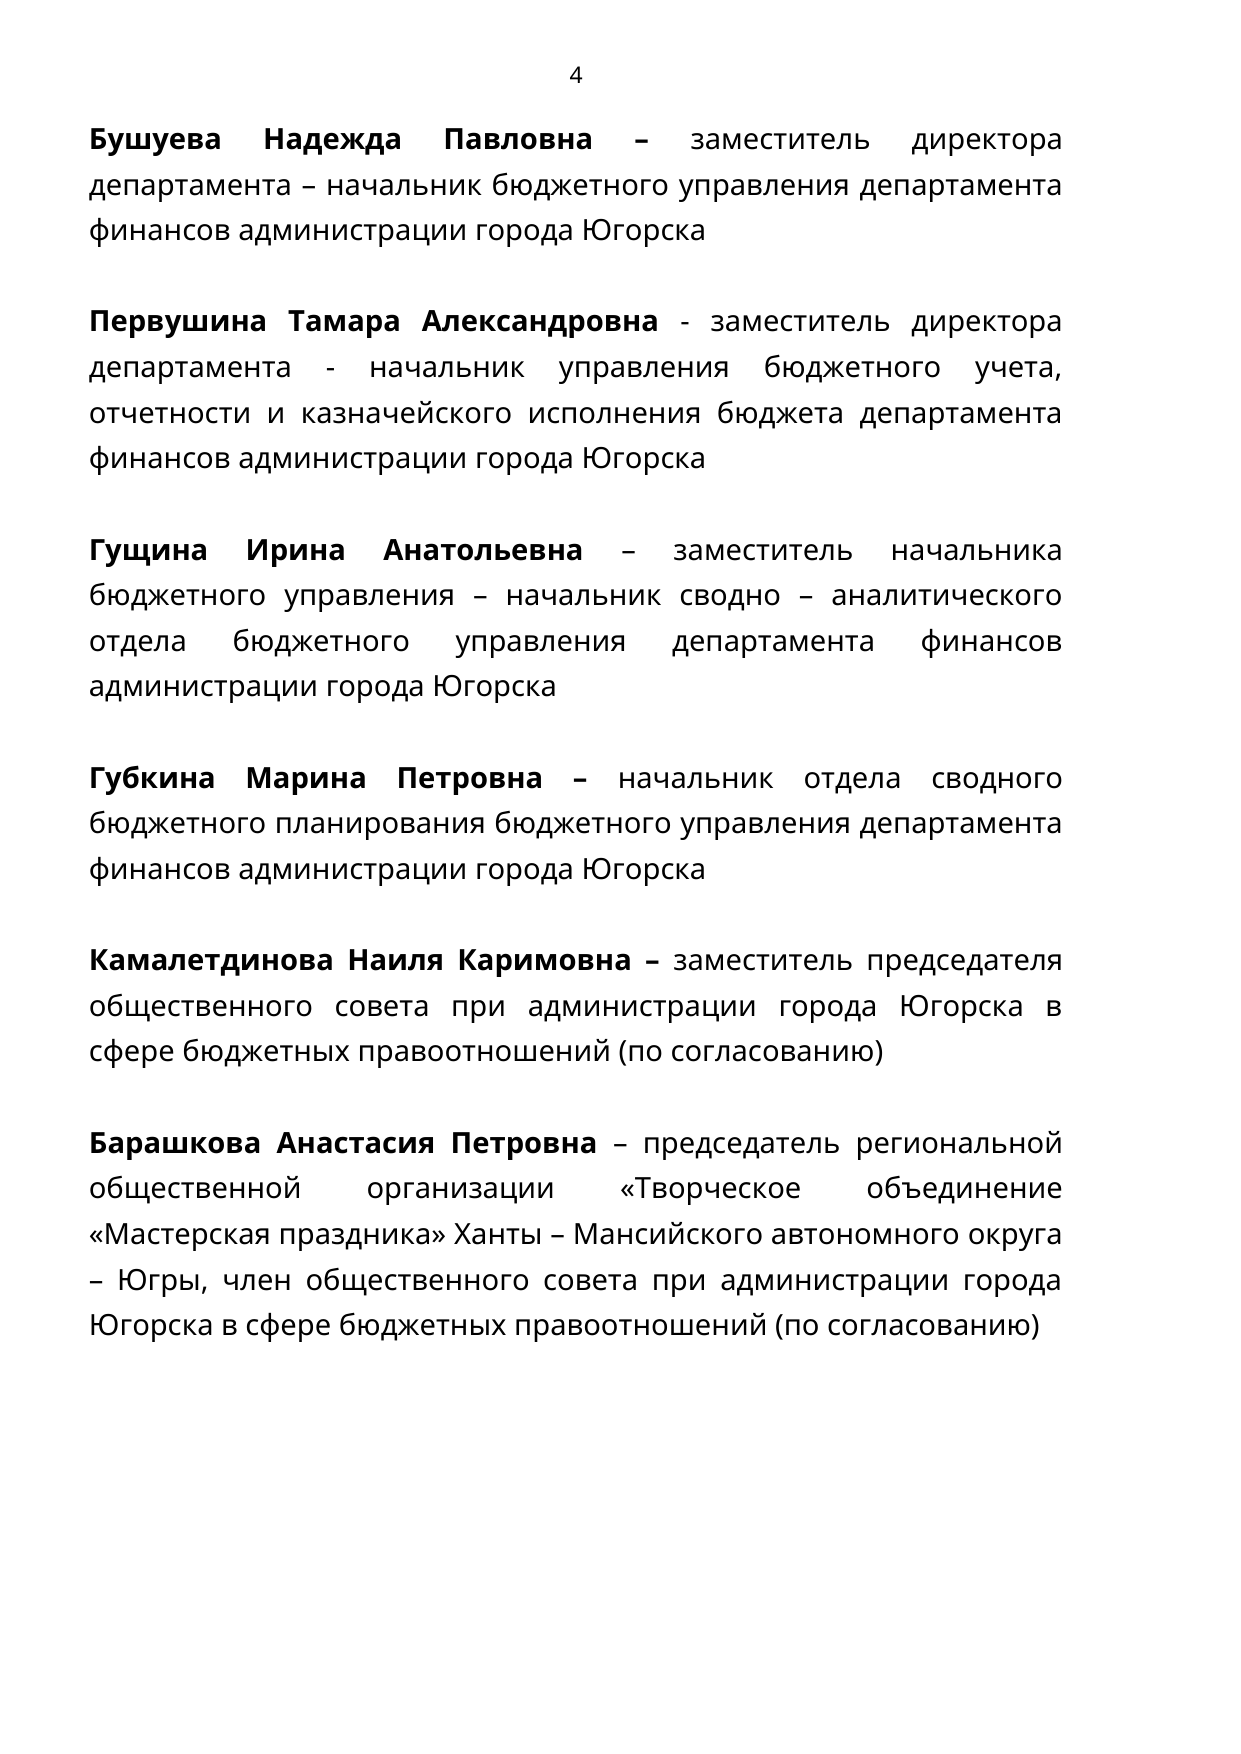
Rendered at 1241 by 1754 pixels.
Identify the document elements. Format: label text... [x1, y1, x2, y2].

text Губкина Марина Петровна – начальник отдела сводного бюджетного планирования бюджетного управления департамента финансов администрации города Югорска [89, 757, 1063, 888]
text Первушина Тамара Александровна - заместитель директора департамента - начальник управления бюджетного учета, отчетности и казначейского исполнения бюджета департамента финансов администрации города Югорска [89, 301, 1063, 477]
text Барашкова Анастасия Петровна – председатель региональной общественной организации «Творческое объединение «Мастерская праздника» Ханты – Мансийского автономного округа – Югры, член общественного совета при администрации города Югорска в сфере бюджетных правоотношений (по согласованию) [89, 1122, 1063, 1344]
text Гущина Ирина Анатольевна – заместитель начальника бюджетного управления – начальник сводно – аналитического отдела бюджетного управления департамента финансов администрации города Югорска [89, 529, 1063, 705]
text Бушуева Надежда Павловна – заместитель директора департамента – начальник бюджетного управления департамента финансов администрации города Югорска [89, 118, 1063, 249]
text Камалетдинова Наиля Каримовна – заместитель председателя общественного совета при администрации города Югорска в сфере бюджетных правоотношений (по согласованию) [89, 939, 1063, 1070]
